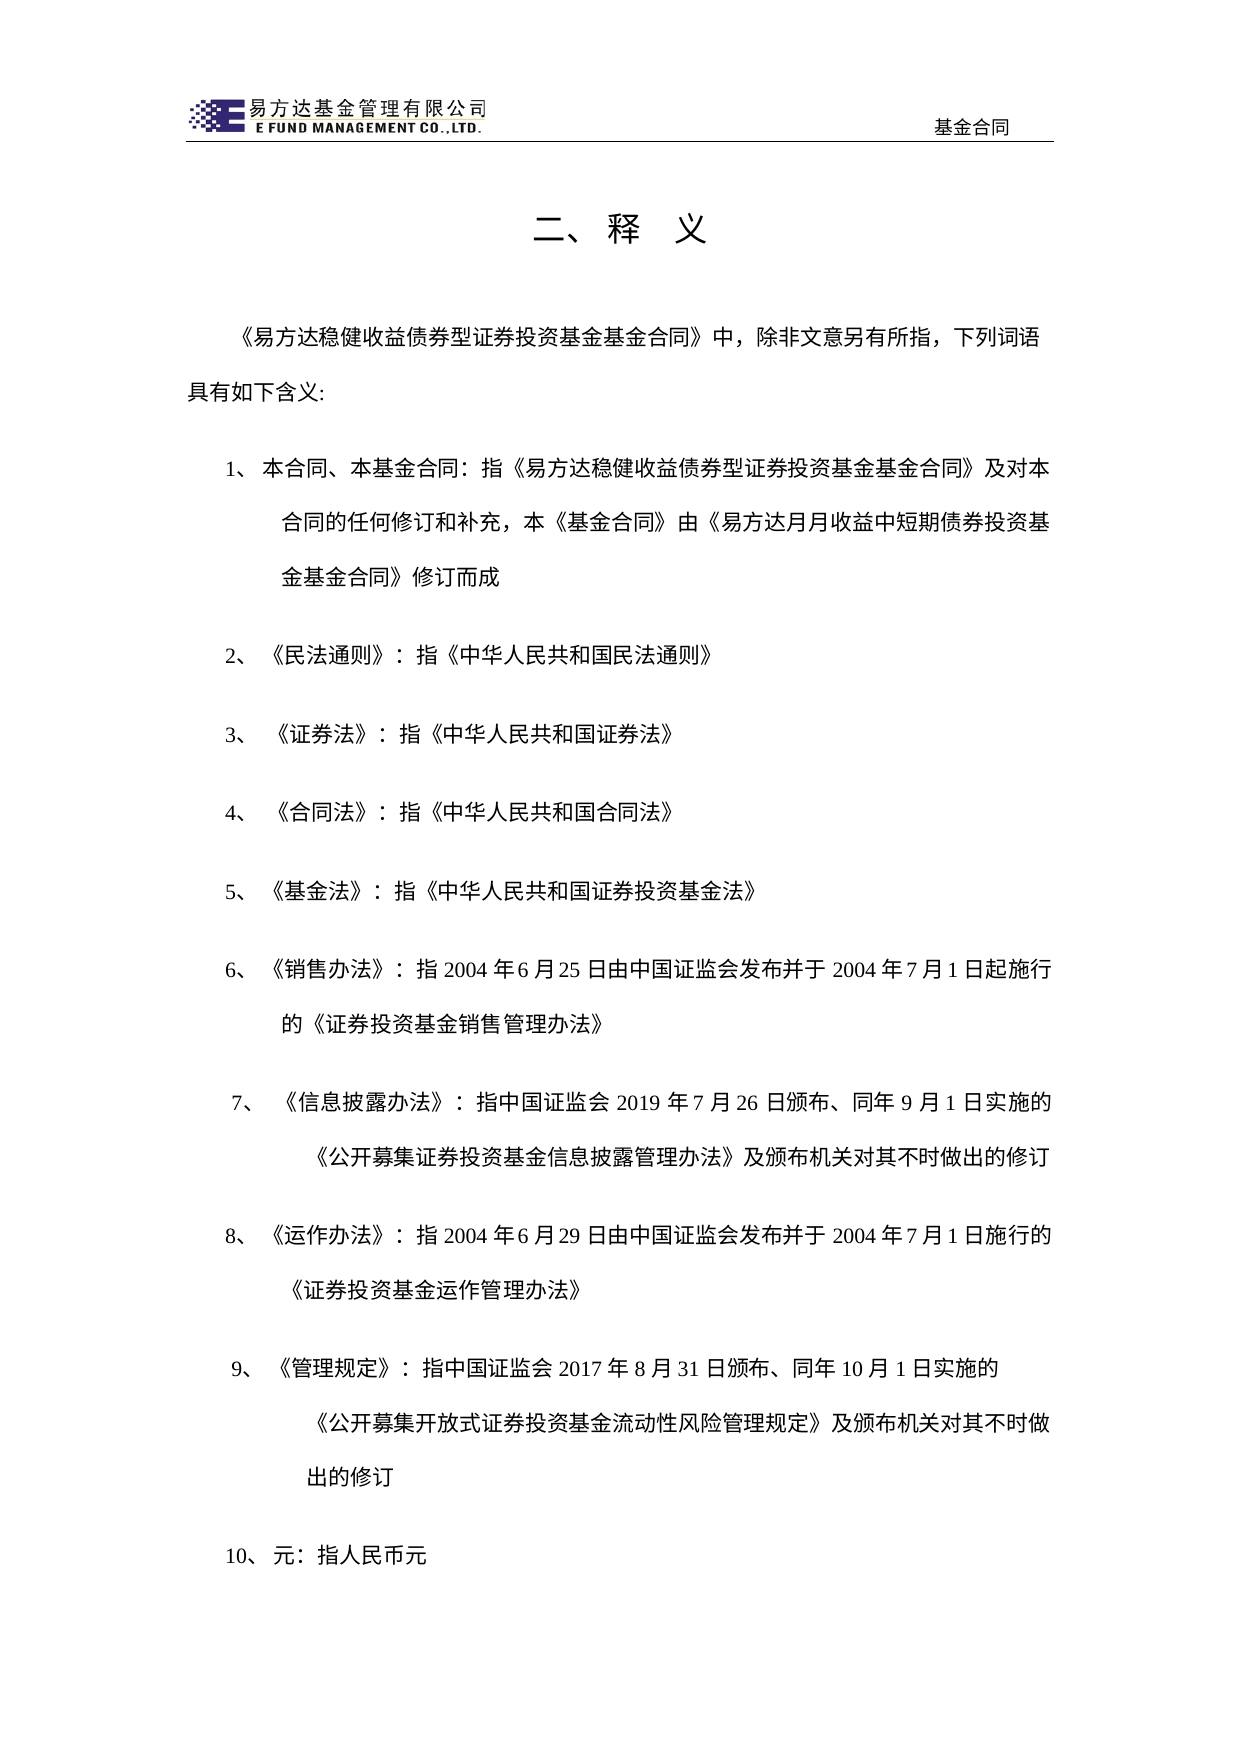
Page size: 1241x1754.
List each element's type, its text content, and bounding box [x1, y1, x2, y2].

text 《公开募集开放式证券投资基金流动性风险管理规定》及颁布机关对其不时做出的修订 [306, 1406, 1053, 1492]
text 6、 《销售办法》：指 2004 年 6 月 25 日由中国证监会发布并于 2004 年 7 月 1 日起施行的《证券投资基金销售管理办法》 [225, 952, 1053, 1039]
text 10、 元：指人民币元 [225, 1538, 1098, 1570]
text 《易方达稳健收益债券型证券投资基金基金合同》中，除非文意另有所指，下列词语具有如下含义: [187, 320, 1053, 407]
text 8、 《运作办法》：指 2004 年 6 月 29 日由中国证监会发布并于 2004 年 7 月 1 日施行的《证券投资基金运作管理办法》 [225, 1218, 1053, 1304]
text 9、 《管理规定》：指中国证监会 2017 年 8 月 31 日颁布、同年 10 月 1 日实施的 [231, 1351, 1098, 1382]
text 5、 《基金法》：指《中华人民共和国证券投资基金法》 [225, 874, 1098, 905]
text 4、 《合同法》：指《中华人民共和国合同法》 [225, 795, 1098, 827]
text 2、 《民法通则》：指《中华人民共和国民法通则》 [225, 638, 1098, 669]
text 3、 《证券法》：指《中华人民共和国证券法》 [225, 717, 1098, 748]
text 1、 本合同、本基金合同：指《易方达稳健收益债券型证券投资基金基金合同》及对本合同的任何修订和补充，本《基金合同》由《易方达月月收益中短期债券投资基金基金合同》修订而成 [225, 451, 1053, 592]
subtitle 二、 释 义 [175, 202, 1065, 251]
picture [188, 99, 485, 134]
text 7、 《信息披露办法》：指中国证监会 2019 年 7 月 26 日颁布、同年 9 月 1 日实施的《公开募集证券投资基金信息披露管理办法》及颁布机关对其不时做出的修订 [231, 1085, 1053, 1172]
